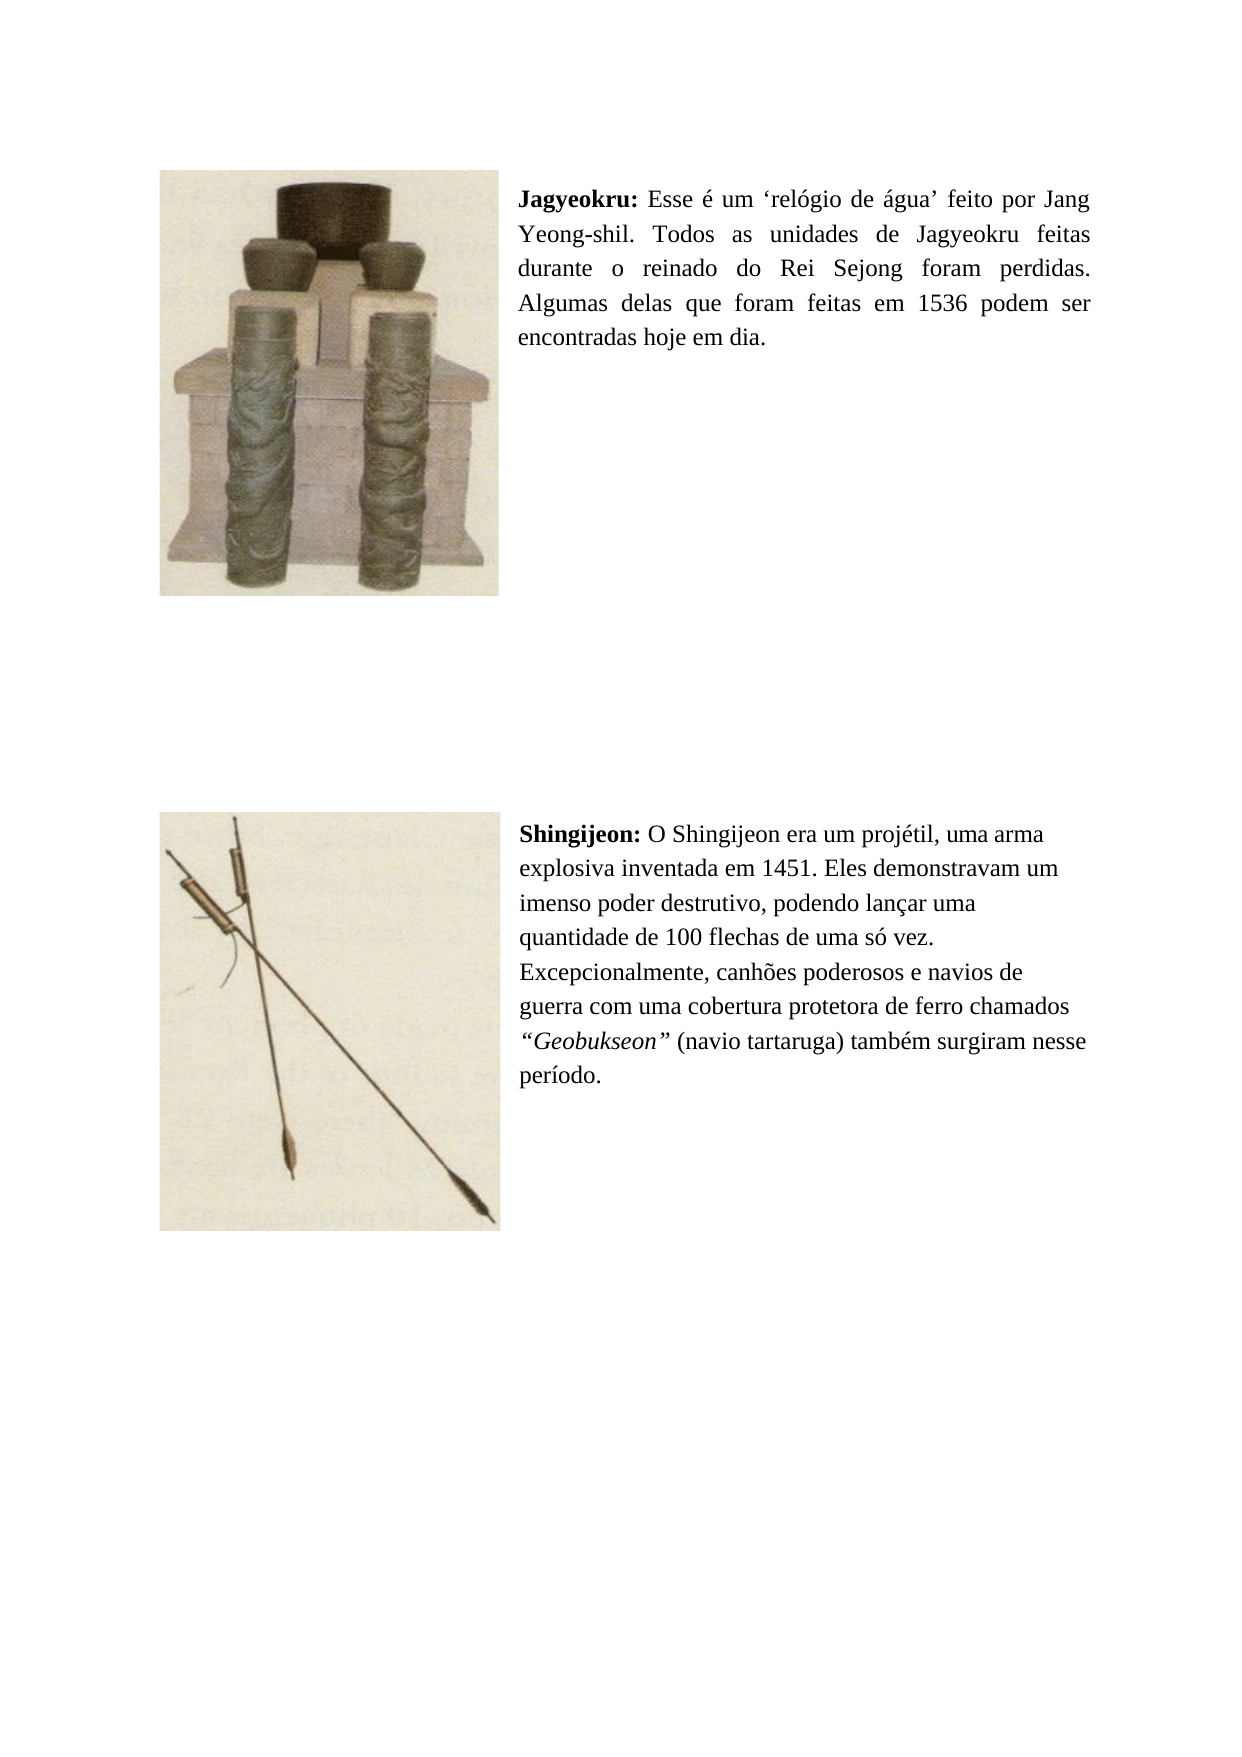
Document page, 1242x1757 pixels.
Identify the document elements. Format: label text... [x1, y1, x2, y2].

picture [159, 812, 501, 1231]
text Shingijeon: O Shingijeon era um projétil, uma arma explosiva inventada em 1451. Eles demonstravam um imenso poder destrutivo, podendo lançar uma quantidade de 100 flechas de uma só vez. Excepcionalmente, canhões poderosos e navios de guerra com uma cobertura protetora de ferro chamados “Geobukseon” (navio tartaruga) também surgiram nesse período. [519, 819, 1092, 1089]
text Jagyeokru: Esse é um ‘relógio de água’ feito por Jang Yeong-shil. Todos as unidades de Jagyeokru feitas durante o reinado do Rei Sejong foram perdidas. Algumas delas que foram feitas em 1536 podem ser encontradas hoje em dia. [518, 184, 1091, 351]
picture [159, 170, 499, 596]
